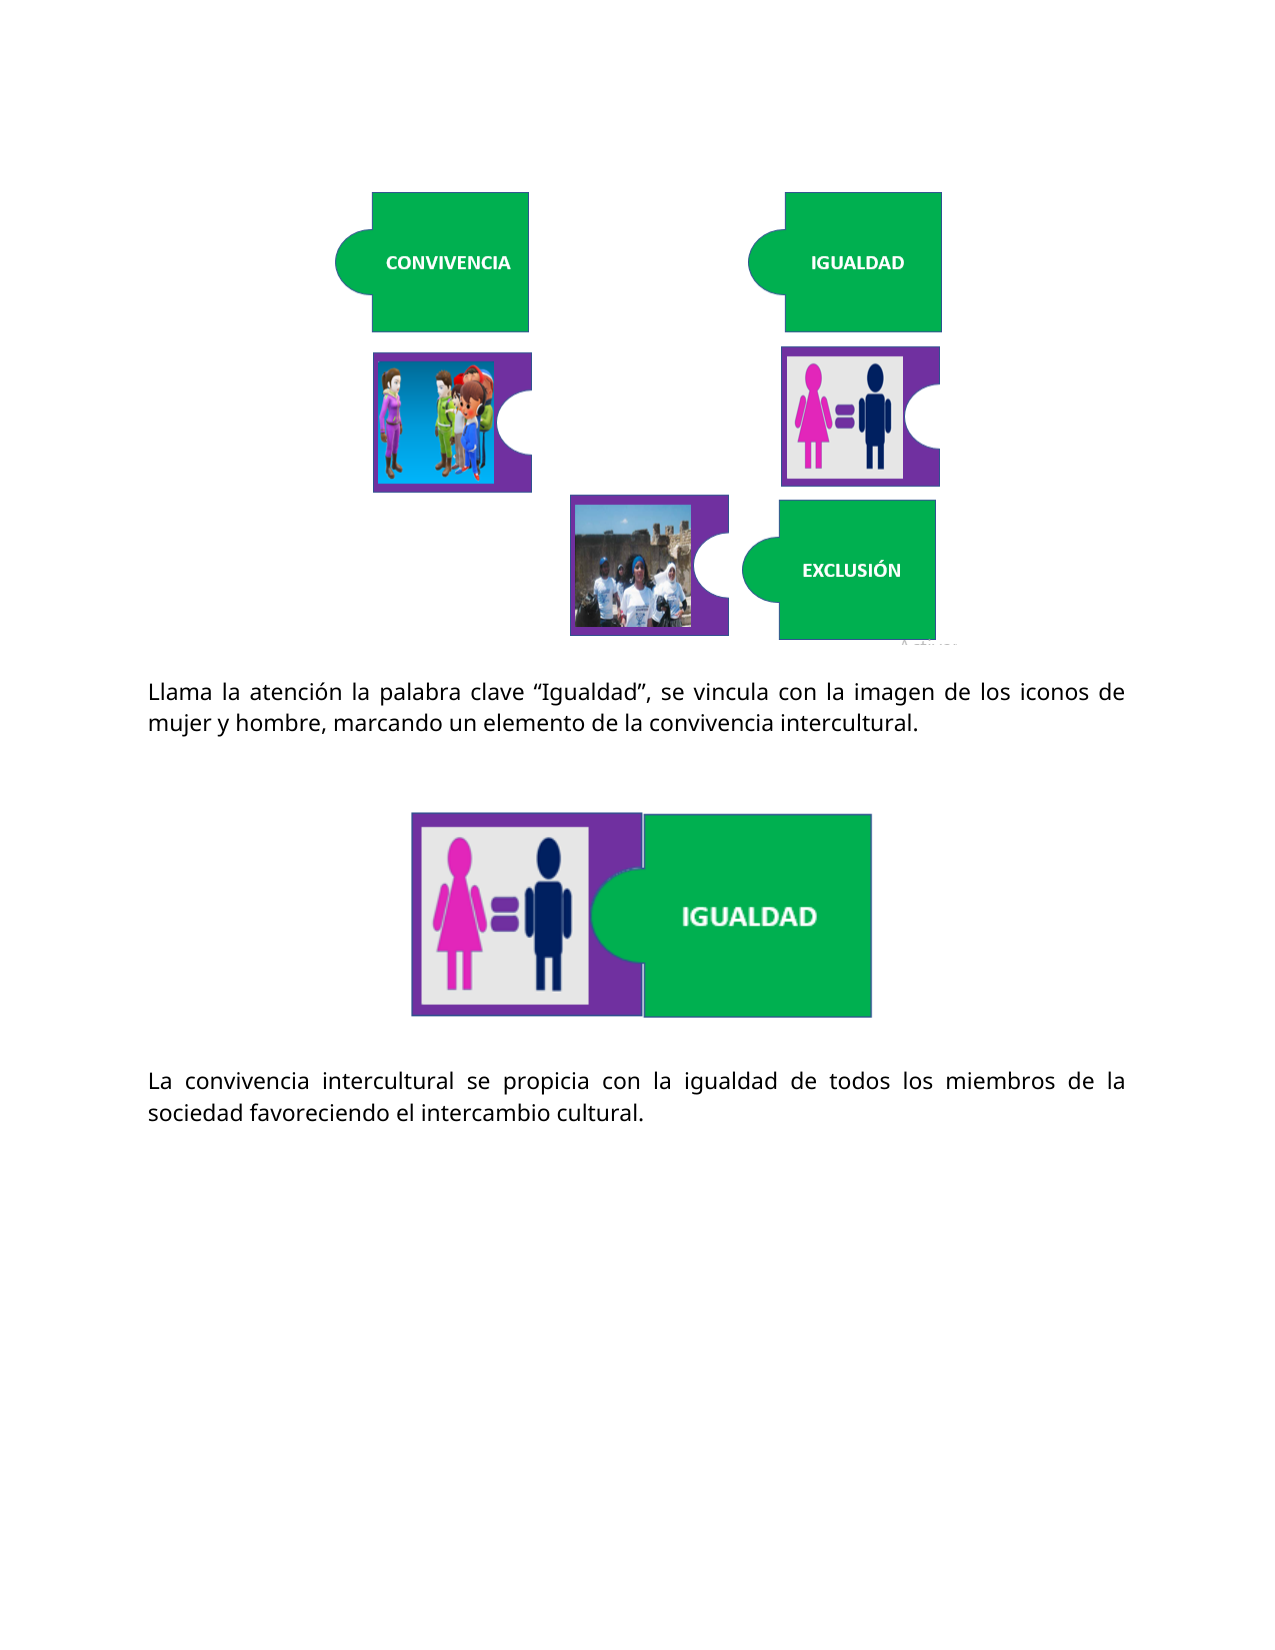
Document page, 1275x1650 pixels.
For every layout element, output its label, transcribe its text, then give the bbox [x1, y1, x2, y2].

picture [318, 177, 957, 645]
text Llama la atención la palabra clave “Igualdad”, se vincula con la imagen de los iconos de mujer y hombre, marcando un elemento de la convivencia intercultural. [148, 675, 1127, 738]
text La convivencia intercultural se propicia con la igualdad de todos los miembros de la sociedad favoreciendo el intercambio cultural. [148, 1065, 1127, 1128]
picture [368, 769, 907, 1066]
